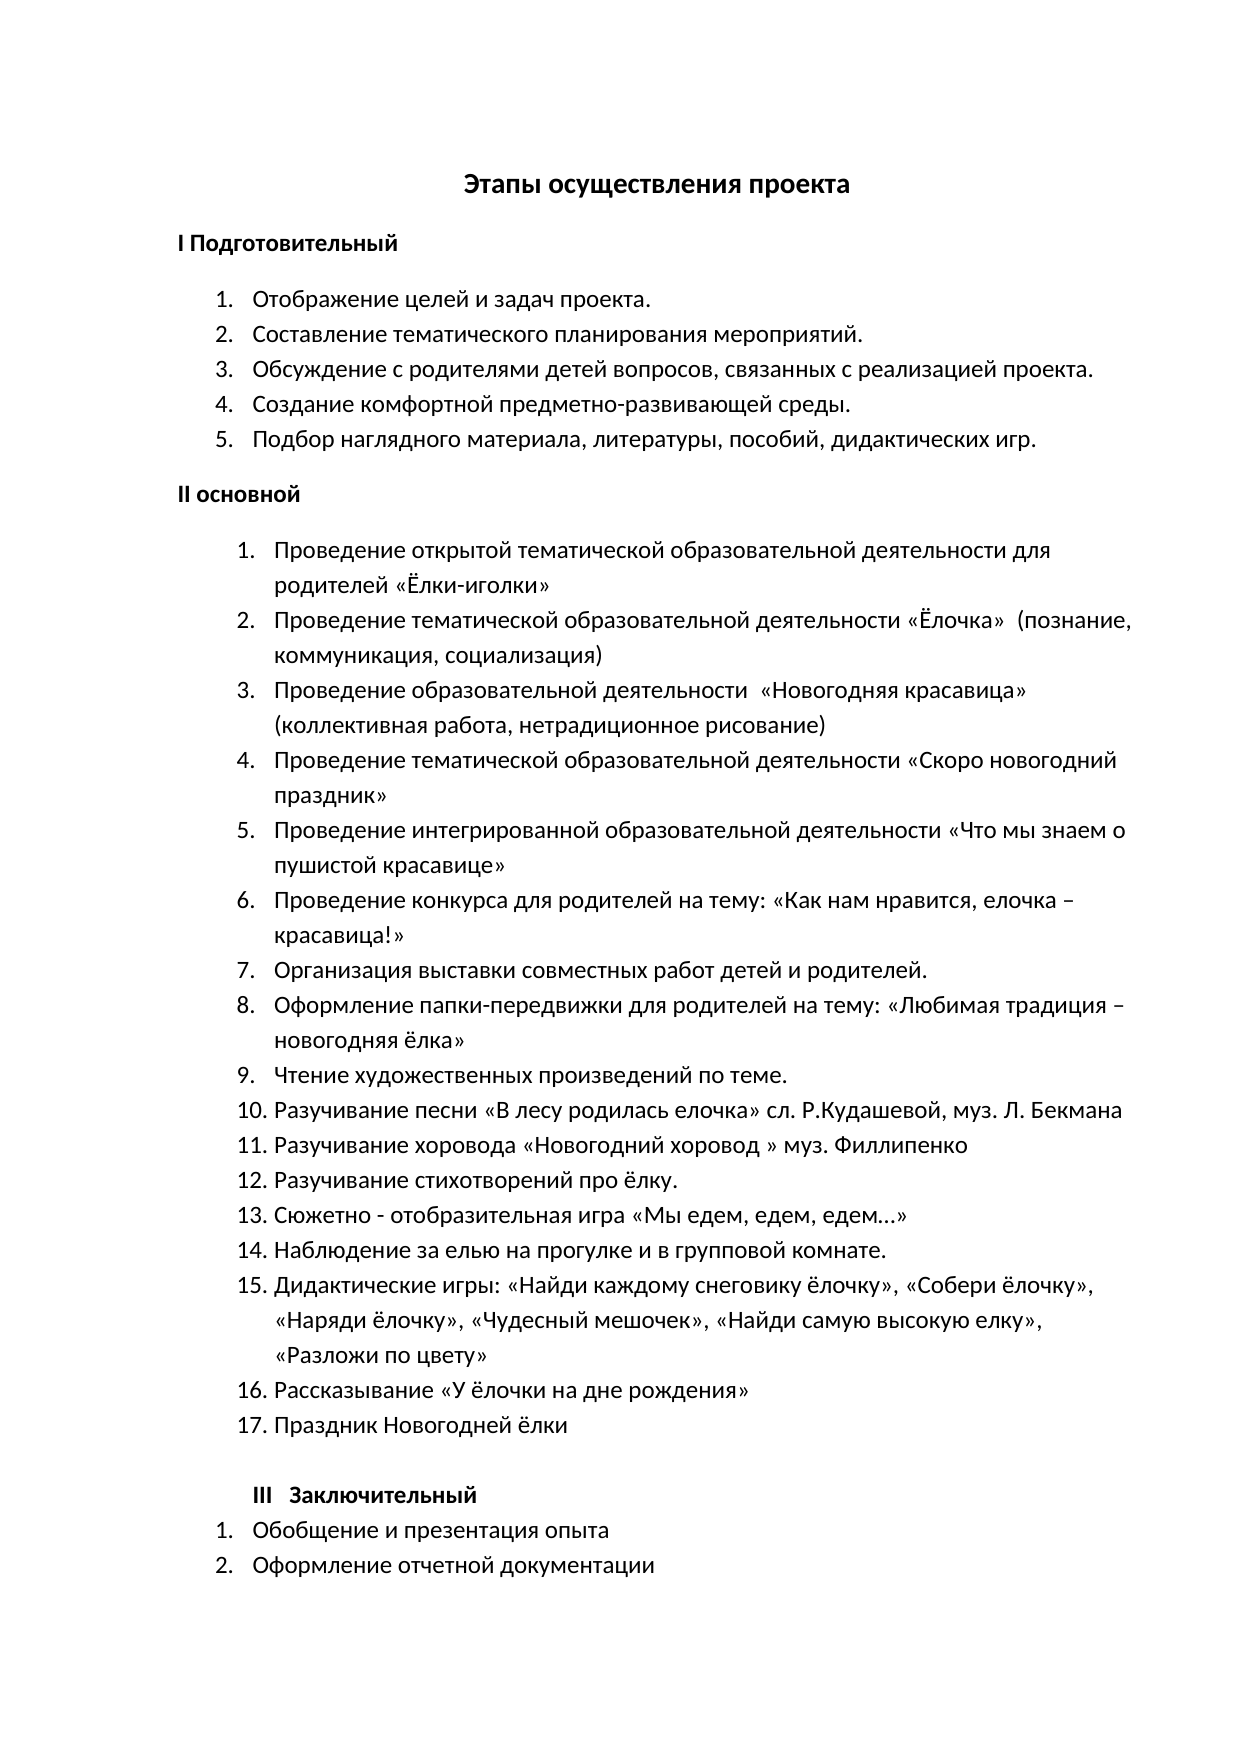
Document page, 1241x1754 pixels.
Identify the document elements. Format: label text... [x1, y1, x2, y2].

list Разучивание стихотворений про ёлку. [236, 1164, 1137, 1195]
list Наблюдение за елью на прогулке и в групповой комнате. [236, 1234, 1137, 1265]
list Организация выставки совместных работ детей и родителей. [236, 954, 1137, 985]
list Проведение тематической образовательной деятельности «Скоро новогодний праздник» [236, 744, 1137, 810]
list Разучивание хоровода «Новогодний хоровод » муз. Филлипенко [236, 1129, 1137, 1160]
list Отображение целей и задач проекта. [215, 283, 1137, 313]
list Оформление отчетной документации [215, 1549, 1137, 1580]
text II основной [177, 479, 1137, 509]
list Проведение образовательной деятельности «Новогодняя красавица» (коллективная работа, нетрадиционное рисование) [236, 674, 1137, 740]
list Проведение интегрированной образовательной деятельности «Что мы знаем о пушистой красавице» [236, 814, 1137, 880]
list Праздник Новогодней ёлки [236, 1409, 1137, 1440]
text Этапы осуществления проекта [177, 165, 1137, 201]
list III Заключительный [252, 1479, 1137, 1510]
list Проведение конкурса для родителей на тему: «Как нам нравится, елочка – красавица!» [236, 884, 1137, 950]
list Оформление папки-передвижки для родителей на тему: «Любимая традиция – новогодняя ёлка» [236, 989, 1137, 1055]
list Разучивание песни «В лесу родилась елочка» сл. Р.Кудашевой, муз. Л. Бекмана [236, 1094, 1137, 1125]
text I Подготовительный [177, 227, 1137, 257]
list Сюжетно - отобразительная игра «Мы едем, едем, едем…» [236, 1199, 1137, 1230]
list Проведение тематической образовательной деятельности «Ёлочка» (познание, коммуникация, социализация) [236, 604, 1137, 670]
list Чтение художественных произведений по теме. [236, 1059, 1137, 1090]
list Составление тематического планирования мероприятий. [215, 318, 1137, 348]
list Создание комфортной предметно-развивающей среды. [215, 388, 1137, 418]
list Дидактические игры: «Найди каждому снеговику ёлочку», «Собери ёлочку», «Наряди ёлочку», «Чудесный мешочек», «Найди самую высокую елку», «Разложи по цвету» [236, 1269, 1137, 1370]
list Рассказывание «У ёлочки на дне рождения» [236, 1374, 1137, 1405]
list Проведение открытой тематической образовательной деятельности для родителей «Ёлки-иголки» [236, 534, 1137, 600]
list Подбор наглядного материала, литературы, пособий, дидактических игр. [215, 423, 1137, 453]
list Обсуждение с родителями детей вопросов, связанных с реализацией проекта. [215, 353, 1137, 383]
list Обобщение и презентация опыта [215, 1514, 1137, 1545]
